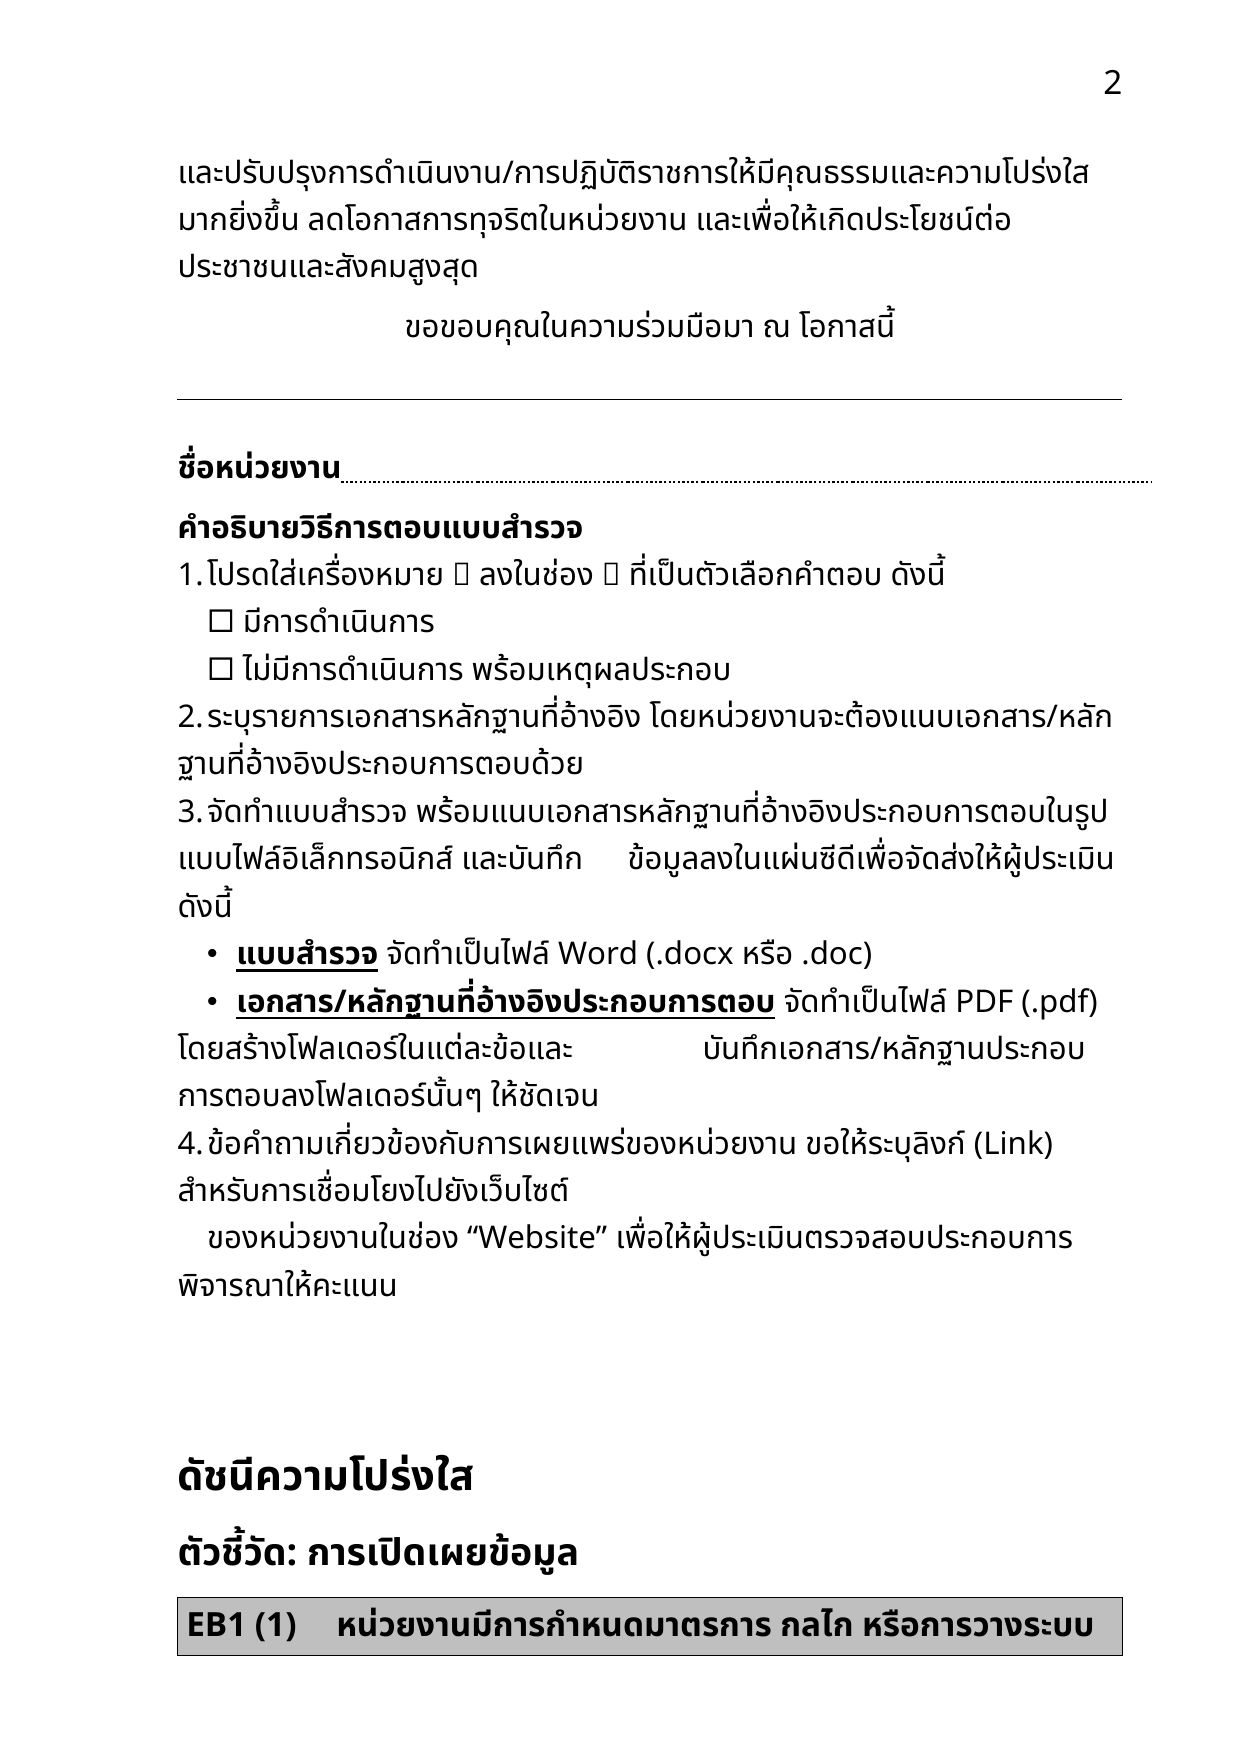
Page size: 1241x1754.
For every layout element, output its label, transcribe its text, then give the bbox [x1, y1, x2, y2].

text มีการดำเนินการ [177, 600, 1122, 647]
text ชื่อหน่วยงาน [177, 445, 1122, 493]
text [177, 150, 1122, 292]
text 2. ระบุรายการเอกสารหลักฐานที่อ้างอิง โดยหน่วยงานจะต้องแนบเอกสาร/หลักฐานที่อ้างอิงประกอบการตอบด้วย [177, 694, 1122, 789]
text ขอขอบคุณในความร่วมมือมา ณ โอกาสนี้ [177, 304, 1122, 351]
text เอกสาร/หลักฐานที่อ้างอิงประกอบการตอบ จัดทำเป็นไฟล์ PDF (.pdf) โดยสร้างโฟลเดอร์ในแต่ละข้อและ บันทึกเอกสาร/หลักฐานประกอบการตอบลงโฟลเดอร์นั้นๆ ให้ชัดเจน [177, 978, 1122, 1121]
text แบบสำรวจ จัดทำเป็นไฟล์ Word (.docx หรือ .doc) [177, 931, 1122, 978]
text 3. จัดทำแบบสำรวจ พร้อมแนบเอกสารหลักฐานที่อ้างอิงประกอบการตอบในรูปแบบไฟล์อิเล็กทรอนิกส์ และบันทึก ข้อมูลลงในแผ่นซีดีเพื่อจัดส่งให้ผู้ประเมิน ดังนี้ [177, 789, 1122, 931]
text ตัวชี้วัด: การเปิดเผยข้อมูล [177, 1525, 1122, 1582]
text 1. โปรดใส่เครื่องหมาย ลงในช่อง ที่เป็นตัวเลือกคำตอบ ดังนี้ [177, 552, 1122, 600]
text ดัชนีความโปร่งใส [177, 1446, 1122, 1509]
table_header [178, 1598, 1122, 1655]
text ไม่มีการดำเนินการ พร้อมเหตุผลประกอบ [177, 647, 1122, 694]
text คำอธิบายวิธีการตอบแบบสำรวจ [177, 505, 1122, 552]
text 4. ข้อคำถามเกี่ยวข้องกับการเผยแพร่ของหน่วยงาน ขอให้ระบุลิงก์ (Link) สำหรับการเชื่อมโยงไปยังเว็บไซต์ ของหน่วยงานในช่อง “Website” เพื่อให้ผู้ประเมินตรวจสอบประกอบการพิจารณาให้คะแนน [177, 1121, 1122, 1310]
